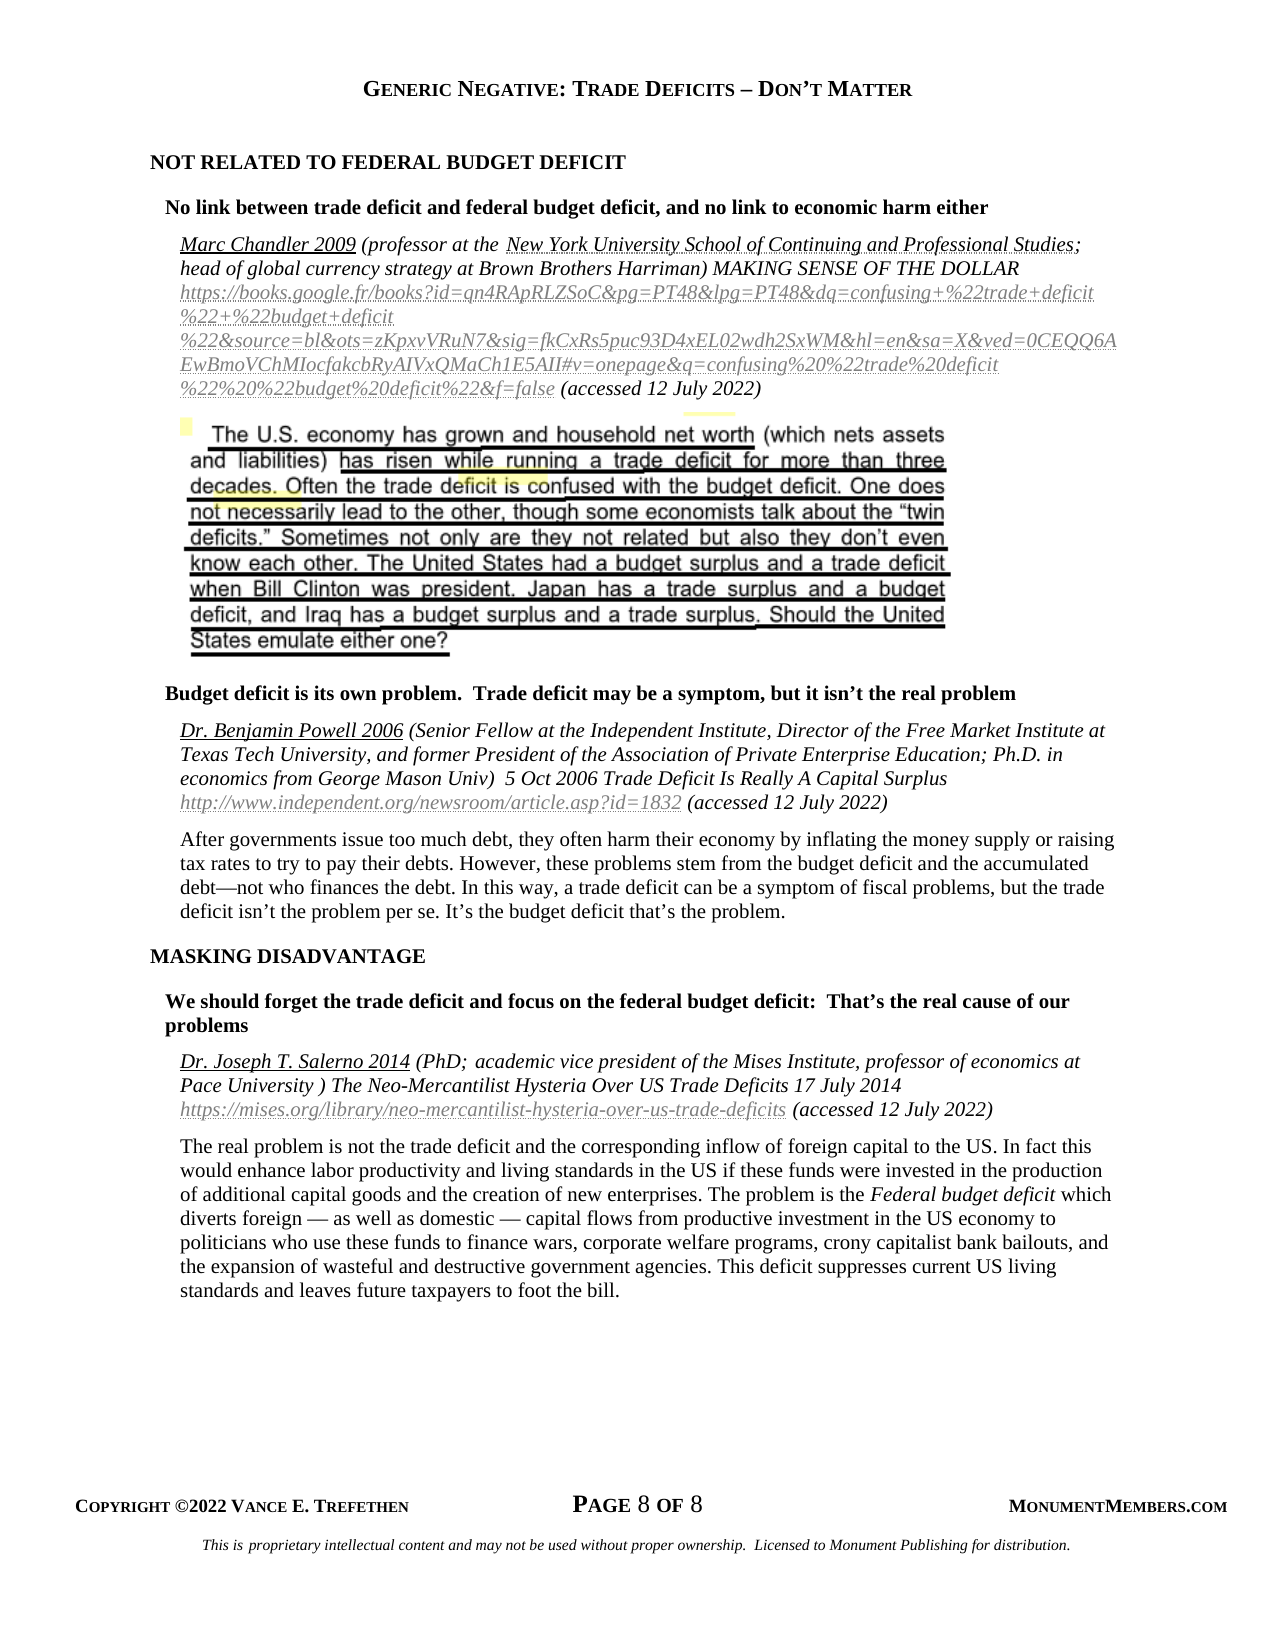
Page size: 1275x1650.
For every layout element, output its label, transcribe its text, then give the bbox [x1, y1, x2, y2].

text Marc Chandler 2009 (professor at the New York University School of Continuing and Professional Studies; head of global currency strategy at Brown Brothers Harriman) MAKING SENSE OF THE DOLLAR https://books.google.fr/books?id=qn4RApRLZSoC&pg=PT48&lpg=PT48&dq=confusing+%22trade+deficit%22+%22budget+deficit%22&source=bl&ots=zKpxvVRuN7&sig=fkCxRs5puc93D4xEL02wdh2SxWM&hl=en&sa=X&ved=0CEQQ6AEwBmoVChMIocfakcbRyAIVxQMaCh1E5AII#v=onepage&q=confusing%20%22trade%20deficit%22%20%22budget%20deficit%22&f=false (accessed 12 July 2022) [180, 231, 1125, 400]
text Dr. Joseph T. Salerno 2014 (PhD; academic vice president of the Mises Institute, professor of economics at Pace University ) The Neo-Mercantilist Hysteria Over US Trade Deficits 17 July 2014 https://mises.org/library/neo-mercantilist-hysteria-over-us-trade-deficits (accessed 12 July 2022) [180, 1049, 1125, 1121]
text MASKING DISADVANTAGE [150, 944, 1125, 968]
text Dr. Benjamin Powell 2006 (Senior Fellow at the Independent Institute, Director of the Free Market Institute at Texas Tech University, and former President of the Association of Private Enterprise Education; Ph.D. in economics from George Mason Univ) 5 Oct 2006 Trade Deficit Is Really A Capital Surplus http://www.independent.org/newsroom/article.asp?id=1832 (accessed 12 July 2022) [180, 718, 1125, 814]
text After governments issue too much debt, they often harm their economy by inflating the money supply or raising tax rates to try to pay their debts. However, these problems stem from the budget deficit and the accumulated debt—not who finances the debt. In this way, a trade deficit can be a symptom of fiscal problems, but the trade deficit isn’t the problem per se. It’s the budget deficit that’s the problem. [786, 827, 1125, 923]
text No link between trade deficit and federal budget deficit, and no link to economic harm either [165, 195, 1125, 219]
text Budget deficit is its own problem. Trade deficit may be a symptom, but it isn’t the real problem [165, 681, 1125, 705]
text NOT RELATED TO FEDERAL BUDGET DEFICIT [150, 150, 1125, 174]
picture [180, 412, 958, 661]
text We should forget the trade deficit and focus on the federal budget deficit: That’s the real cause of our problems [165, 989, 1125, 1037]
text The real problem is not the trade deficit and the corresponding inflow of foreign capital to the US. In fact this would enhance labor productivity and living standards in the US if these funds were invested in the production of additional capital goods and the creation of new enterprises. The problem is the Federal budget deficit which diverts foreign — as well as domestic — capital flows from productive investment in the US economy to politicians who use these funds to finance wars, corporate welfare programs, crony capitalist bank bailouts, and the expansion of wasteful and destructive government agencies. This deficit suppresses current US living standards and leaves future taxpayers to foot the bill. [180, 1134, 1125, 1302]
